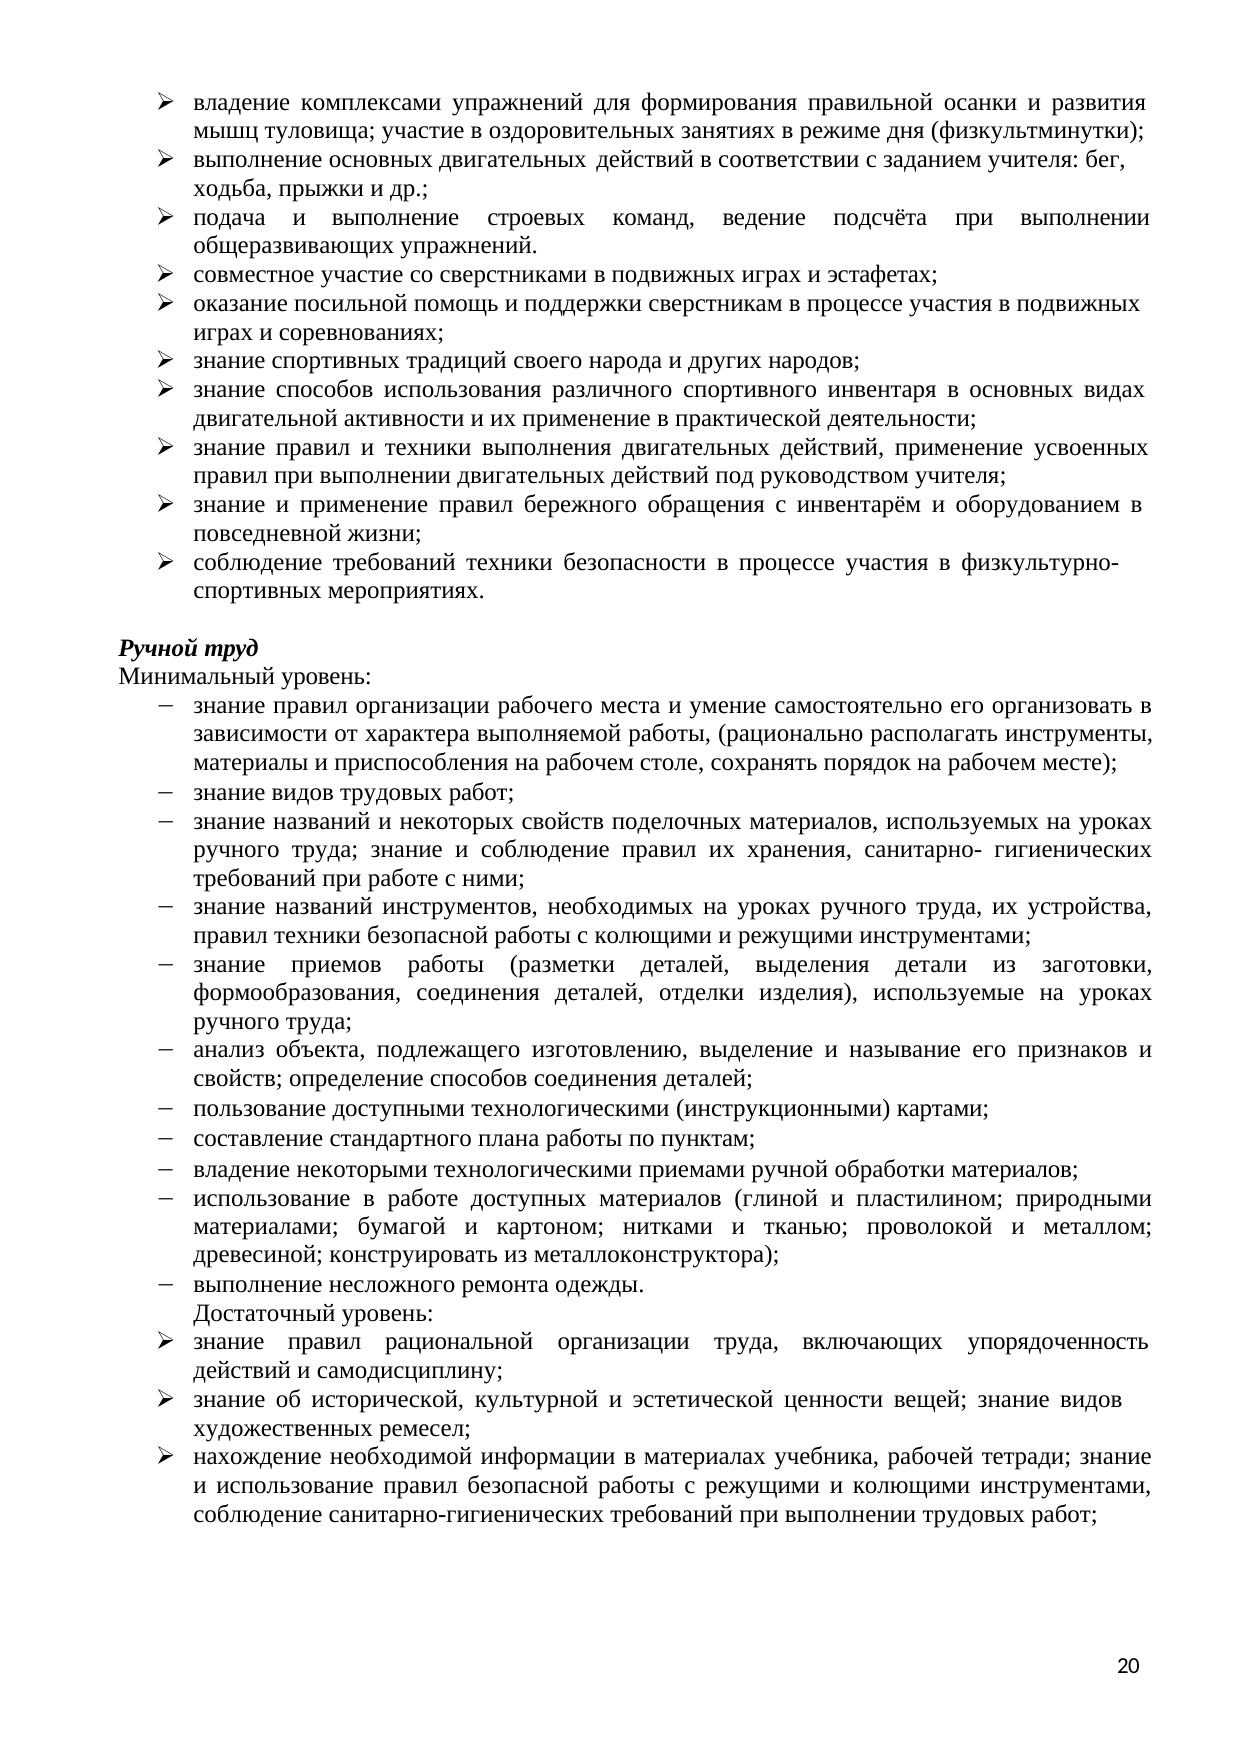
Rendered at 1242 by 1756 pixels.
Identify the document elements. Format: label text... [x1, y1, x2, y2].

list подача и выполнение строевых команд, ведение подсчёта при выполнении общеразвивающих упражнений. [156, 202, 1153, 259]
list оказание посильной помощь и поддержки сверстникам в процессе участия в подвижных играх и соревнованиях; [156, 288, 1153, 345]
list владение некоторыми технологическими приемами ручной обработки материалов; [155, 1153, 1239, 1183]
list соблюдение требований техники безопасности в процессе участия в физкультурно- спортивных мероприятиях. [156, 547, 1153, 604]
list знание правил организации рабочего места и умение самостоятельно его организовать в зависимости от характера выполняемой работы, (рационально располагать инструменты, материалы и приспособления на рабочем столе, сохранять порядок на рабочем месте); [156, 691, 1153, 776]
list знание способов использования различного спортивного инвентаря в основных видах двигательной активности и их применение в практической деятельности; [156, 374, 1153, 432]
text Минимальный уровень: [118, 662, 1239, 691]
list знание названий инструментов, необходимых на уроках ручного труда, их устройства, правил техники безопасной работы с колющими и режущими инструментами; [156, 892, 1153, 948]
list совместное участие со сверстниками в подвижных играх и эстафетах; [155, 259, 1239, 288]
list знание приемов работы (разметки деталей, выделения детали из заготовки, формообразования, соединения деталей, отделки изделия), используемые на уроках ручного труда; [156, 949, 1153, 1035]
list знание правил рациональной организации труда, включающих упорядоченность действий и самодисциплину; [156, 1326, 1152, 1384]
list владение комплексами упражнений для формирования правильной осанки и развития мышц туловища; участие в оздоровительных занятиях в режиме дня (физкультминутки); [156, 87, 1153, 144]
list знание спортивных традиций своего народа и других народов; [155, 345, 1239, 374]
list составление стандартного плана работы по пунктам; [155, 1122, 1239, 1153]
list знание названий и некоторых свойств поделочных материалов, используемых на уроках ручного труда; знание и соблюдение правил их хранения, санитарно- гигиенических требований при работе с ними; [156, 807, 1153, 891]
subtitle Ручной труд [118, 633, 1239, 662]
list знание об исторической, культурной и эстетической ценности вещей; знание видов художественных ремесел; [156, 1384, 1152, 1441]
list знание правил и техники выполнения двигательных действий, применение усвоенных правил при выполнении двигательных действий под руководством учителя; [156, 432, 1153, 489]
list знание видов трудовых работ; [155, 776, 1239, 807]
list пользование доступными технологическими (инструкционными) картами; [155, 1092, 1239, 1122]
list анализ объекта, подлежащего изготовлению, выделение и называние его признаков и свойств; определение способов соединения деталей; [156, 1035, 1153, 1092]
list знание и применение правил бережного обращения с инвентарём и оборудованием в повседневной жизни; [156, 489, 1153, 547]
list выполнение основных двигательных действий в соответствии с заданием учителя: бег, ходьба, прыжки и др.; [156, 144, 1152, 202]
list использование в работе доступных материалов (глиной и пластилином; природными материалами; бумагой и картоном; нитками и тканью; проволокой и металлом; древесиной; конструировать из металлоконструктора); [156, 1184, 1153, 1268]
list выполнение несложного ремонта одежды. Достаточный уровень: [156, 1269, 645, 1326]
list нахождение необходимой информации в материалах учебника, рабочей тетради; знание и использование правил безопасной работы с режущими и колющими инструментами, соблюдение санитарно-гигиенических требований при выполнении трудовых работ; [156, 1441, 1153, 1528]
